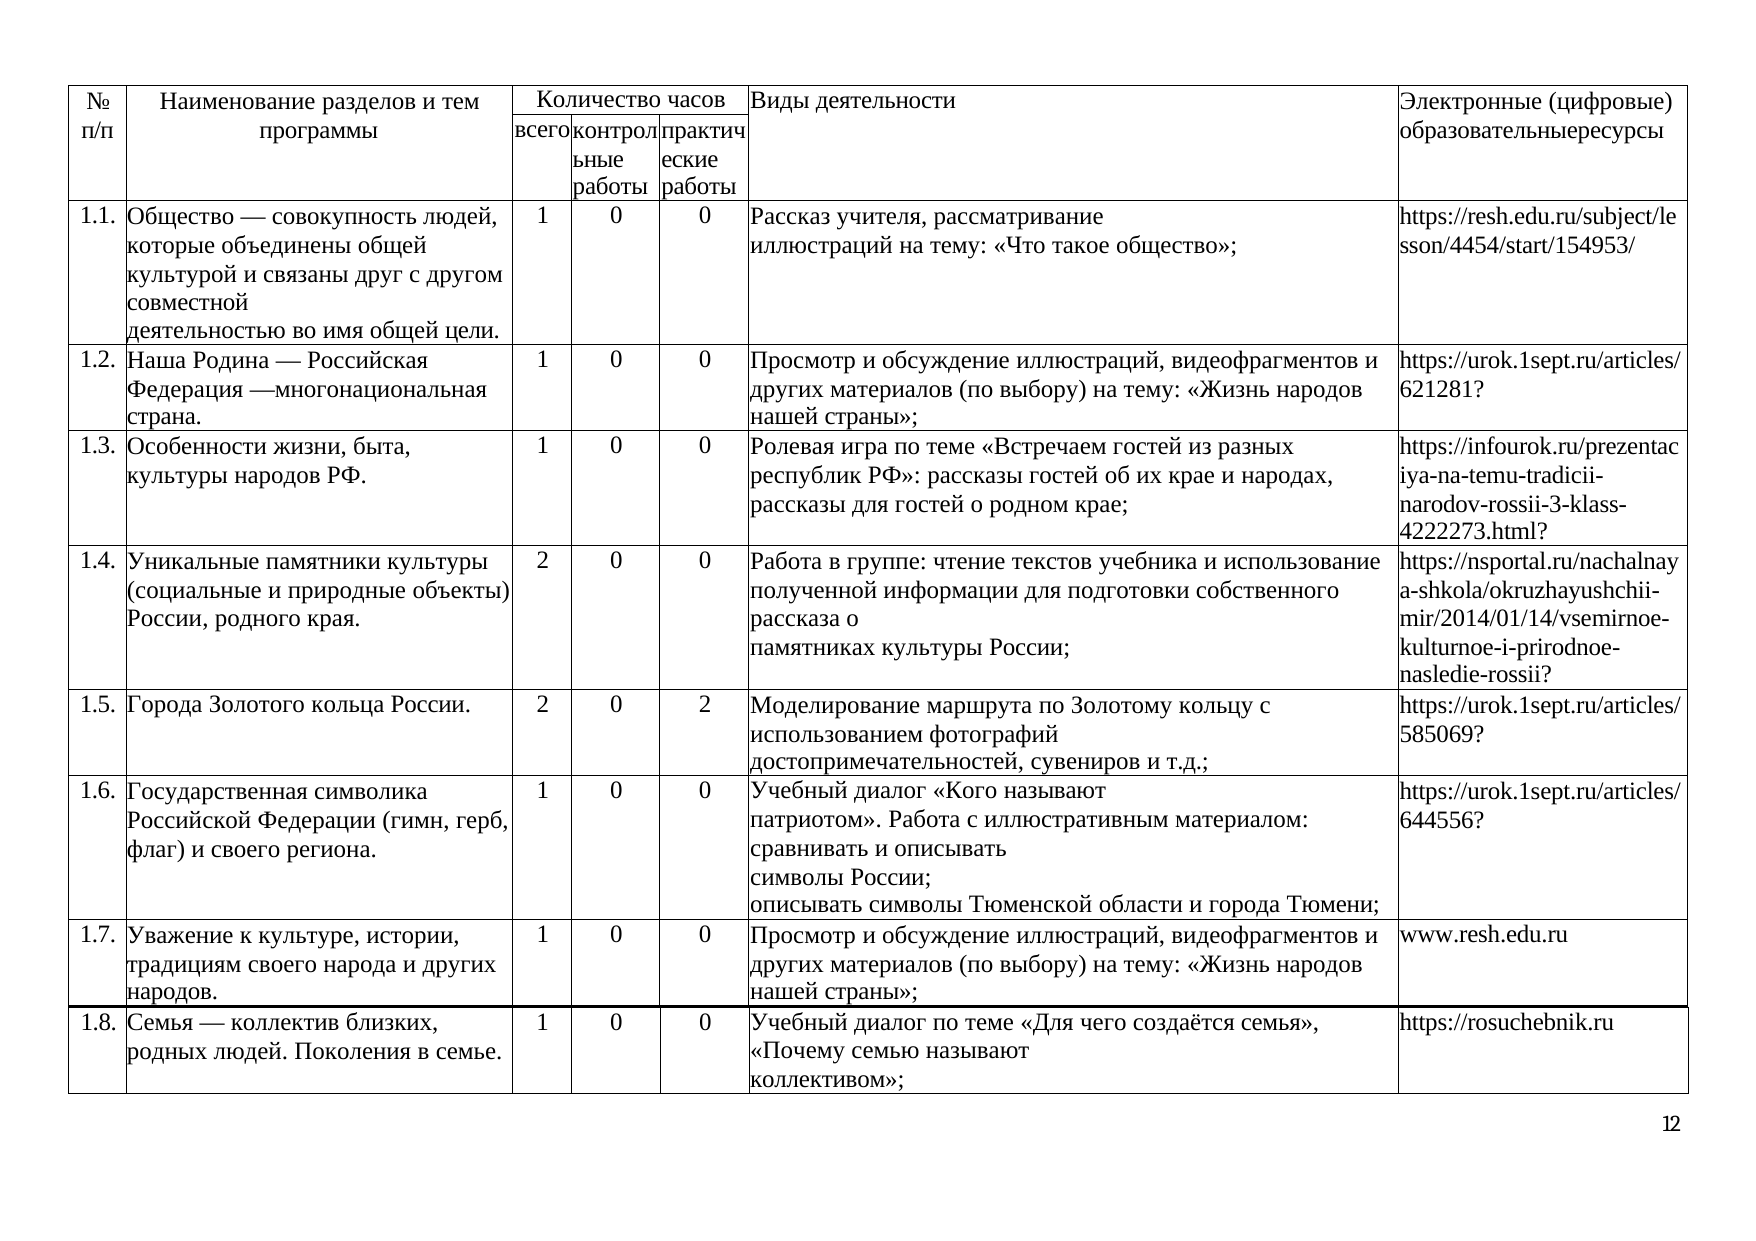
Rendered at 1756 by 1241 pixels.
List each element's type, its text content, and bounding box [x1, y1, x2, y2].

table_cell 1 [513, 201, 571, 344]
table_cell Просмотр и обсуждение иллюстраций, видеофрагментов и других материалов (по выбору) на тему: «Жизнь народов нашей страны»; [749, 345, 1398, 430]
table_cell Особенности жизни, быта, культуры народов РФ. [127, 431, 512, 545]
table_cell Просмотр и обсуждение иллюстраций, видеофрагментов и других материалов (по выбору) на тему: «Жизнь народов нашей страны»; [749, 920, 1398, 1005]
table_cell 1 [513, 920, 571, 1005]
table_cell Наша Родина — Российская Федерация —многонациональная страна. [127, 345, 512, 430]
table_cell 0 [572, 201, 659, 344]
table_cell контрол ьные работы [572, 115, 659, 200]
table_cell 1.3. [69, 431, 126, 545]
table_cell Моделирование маршрута по Золотому кольцу с использованием фотографий достопримечательностей, сувениров и т.д.; [749, 690, 1398, 775]
table_cell 0 [660, 345, 748, 430]
table_cell 0 [660, 201, 748, 344]
table_cell https://infourok.ru/prezentac iya-na-temu-tradicii- narodov-rossii-3-klass- 4222273.html? [1399, 431, 1687, 545]
table_header https://rosuchebnik.ru [1399, 1008, 1688, 1093]
table_cell 1.1. [69, 201, 126, 344]
table_cell Государственная символика Российской Федерации (гимн, герб, флаг) и своего региона. [127, 776, 512, 919]
table_cell 0 [660, 431, 748, 545]
table_cell 0 [572, 690, 659, 775]
table_cell 1.2. [69, 345, 126, 430]
table_cell 0 [572, 776, 659, 919]
table_cell 1 [513, 776, 571, 919]
table_header Наименование разделов и тем программы [127, 86, 512, 200]
table_header Электронные (цифровые) образовательныересурсы [1399, 86, 1687, 200]
table_cell 2 [513, 690, 571, 775]
table_cell практич еские работы [660, 115, 748, 200]
table_cell 0 [660, 776, 748, 919]
table_cell https://urok.1sept.ru/articles/ 585069? [1399, 690, 1687, 775]
table_cell https://resh.edu.ru/subject/le sson/4454/start/154953/ [1399, 201, 1687, 344]
table_cell 1.4. [69, 546, 126, 689]
table_cell Общество — совокупность людей, которые объединены общей культурой и связаны друг с другом совместной деятельностью во имя общей цели. [127, 201, 512, 344]
table_cell 1.5. [69, 690, 126, 775]
table_cell Уникальные памятники культуры (социальные и природные объекты) России, родного края. [127, 546, 512, 689]
table_header 0 [661, 1008, 749, 1093]
table_cell 1 [513, 431, 571, 545]
table_cell 0 [572, 431, 659, 545]
table_cell 0 [572, 920, 659, 1005]
table_header Виды деятельности [749, 86, 1398, 200]
table_cell Работа в группе: чтение текстов учебника и использование полученной информации для подготовки собственного рассказа о памятниках культуры России; [749, 546, 1398, 689]
table_cell 0 [572, 546, 659, 689]
table_header 0 [572, 1008, 660, 1093]
table_header № п/п [69, 86, 126, 200]
table_cell Города Золотого кольца России. [127, 690, 512, 775]
table_header Учебный диалог по теме «Для чего создаётся семья», «Почему семью называют коллективом»; [750, 1008, 1398, 1093]
table_cell Учебный диалог «Кого называют патриотом». Работа с иллюстративным материалом: сравнивать и описывать символы России; описывать символы Тюменской области и города Тюмени; [749, 776, 1398, 919]
table_header 1 [513, 1008, 571, 1093]
table_cell www.resh.edu.ru [1399, 920, 1687, 1005]
table_cell 2 [513, 546, 571, 689]
table_cell 0 [660, 920, 748, 1005]
table_header Количество часов [513, 86, 748, 114]
table_header 1.8. [69, 1008, 126, 1093]
table_cell Уважение к культуре, истории, традициям своего народа и других народов. [127, 920, 512, 1005]
table_cell https://nsportal.ru/nachalnay a-shkola/okruzhayushchii- mir/2014/01/14/vsemirnoe- kulturnoe-i-prirodnoe- nasledie-rossii? [1399, 546, 1687, 689]
table_cell https://urok.1sept.ru/articles/ 644556? [1399, 776, 1687, 919]
table_cell 1 [513, 345, 571, 430]
table_cell 1.6. [69, 776, 126, 919]
table_cell всего [513, 115, 571, 200]
table_cell 2 [660, 690, 748, 775]
table_cell 1.7. [69, 920, 126, 1005]
table_cell 0 [660, 546, 748, 689]
table_header Семья — коллектив близких, родных людей. Поколения в семье. [127, 1008, 512, 1093]
table_cell https://urok.1sept.ru/articles/ 621281? [1399, 345, 1687, 430]
table_cell 0 [572, 345, 659, 430]
table_cell Рассказ учителя, рассматривание иллюстраций на тему: «Что такое общество»; [749, 201, 1398, 344]
table_cell Ролевая игра по теме «Встречаем гостей из разных республик РФ»: рассказы гостей об их крае и народах, рассказы для гостей о родном крае; [749, 431, 1398, 545]
